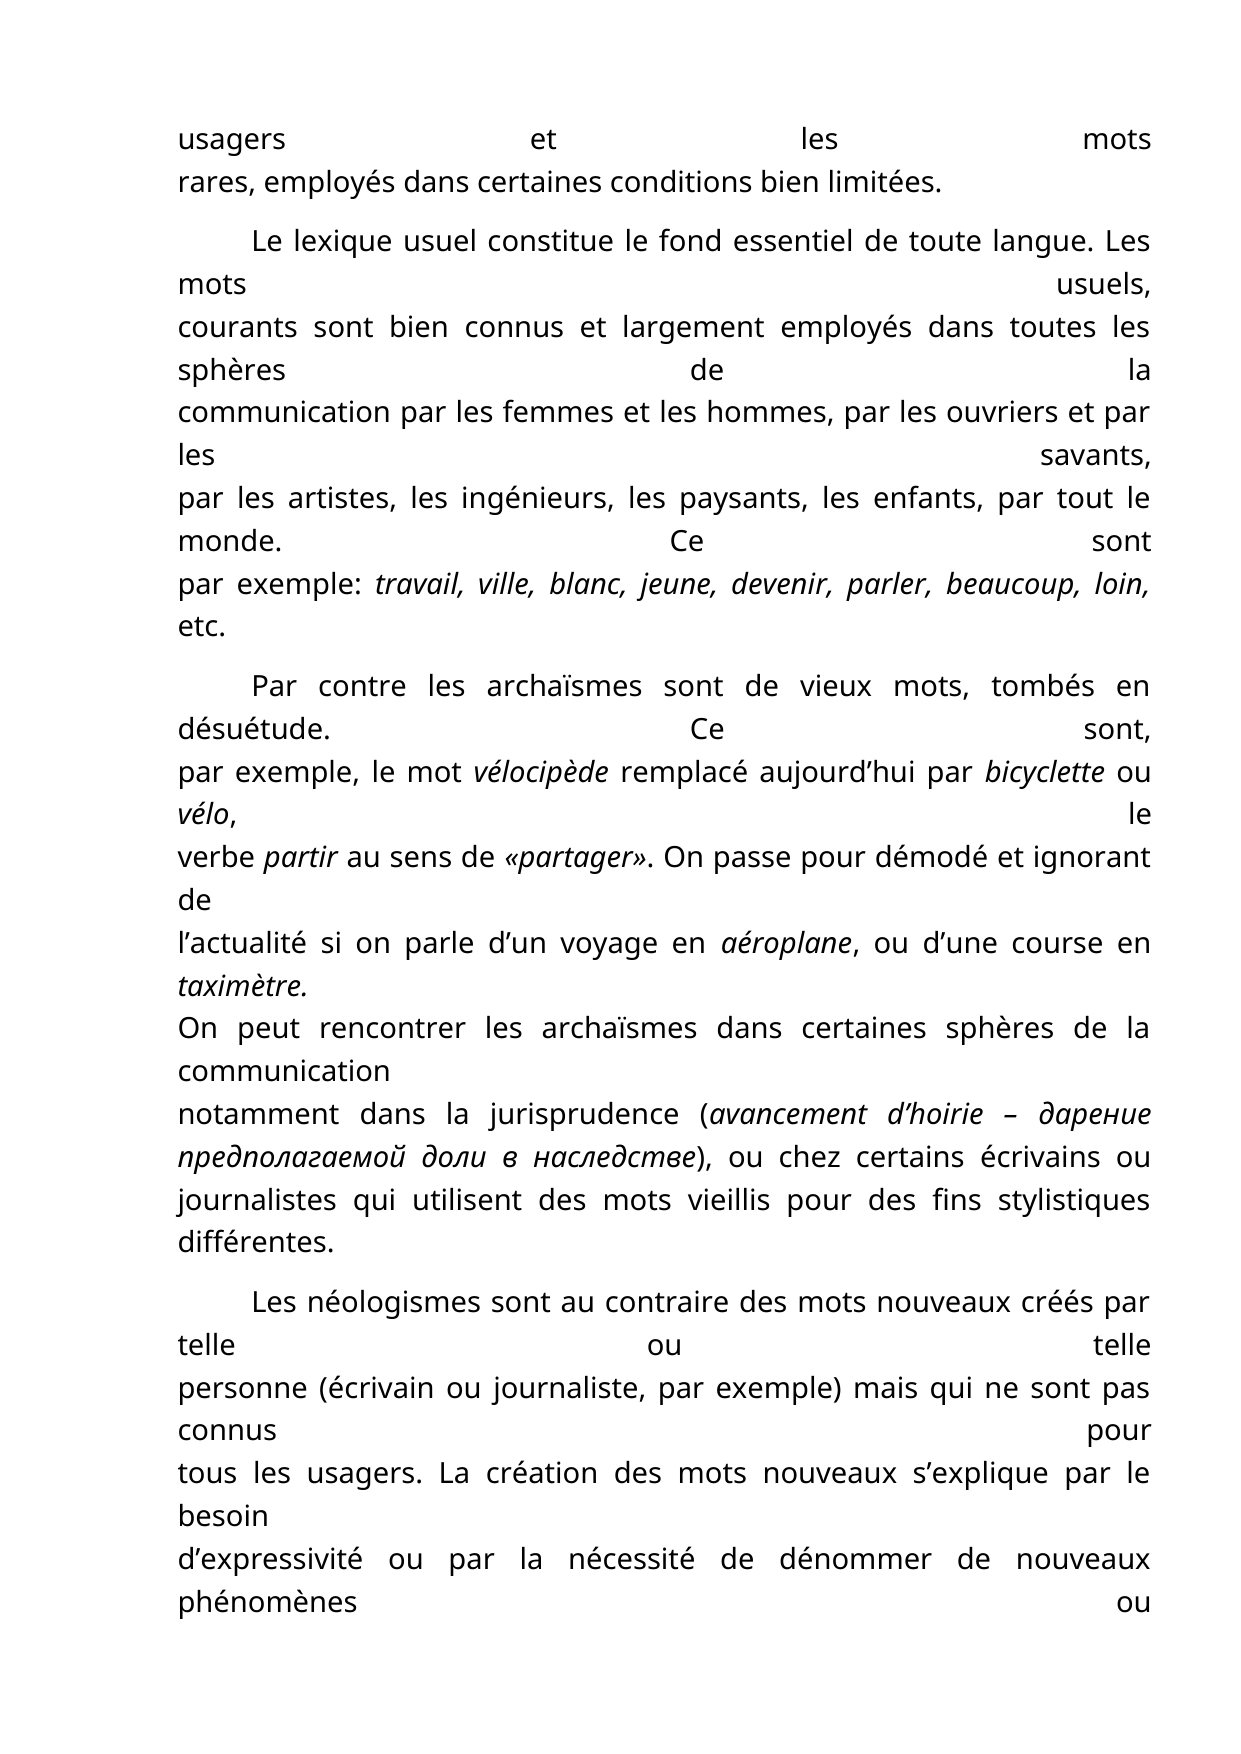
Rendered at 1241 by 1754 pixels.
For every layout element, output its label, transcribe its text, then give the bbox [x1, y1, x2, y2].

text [177, 118, 1152, 201]
text Le lexique usuel constitue le fond essentiel de toute langue. Les mots usuels, courants sont bien connus et largement employés dans toutes les sphères de la communication par les femmes et les hommes, par les ouvriers et par les savants, par les artistes, les ingénieurs, les paysants, les enfants, par tout le monde. Ce sont par exemple: travail, ville, blanc, jeune, devenir, parler, beaucoup, loin, etc. [177, 220, 1152, 645]
text Par contre les archaïsmes sont de vieux mots, tombés en désuétude. Ce sont, par exemple, le mot vélocipède remplacé aujourd’hui par bicyclette ou vélo, le verbe partir au sens de «partager». On passe pour démodé et ignorant de l’actualité si on parle d’un voyage en aéroplane, ou d’une course en taximètre. On peut rencontrer les archaïsmes dans certaines sphères de la communication notamment dans la jurisprudence (avancement d’hoirie – дарение предполагаемой доли в наследстве), ou chez certains écrivains ou journalistes qui utilisent des mots vieillis pour des fins stylistiques différentes. [177, 665, 1152, 1261]
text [177, 1281, 1152, 1621]
